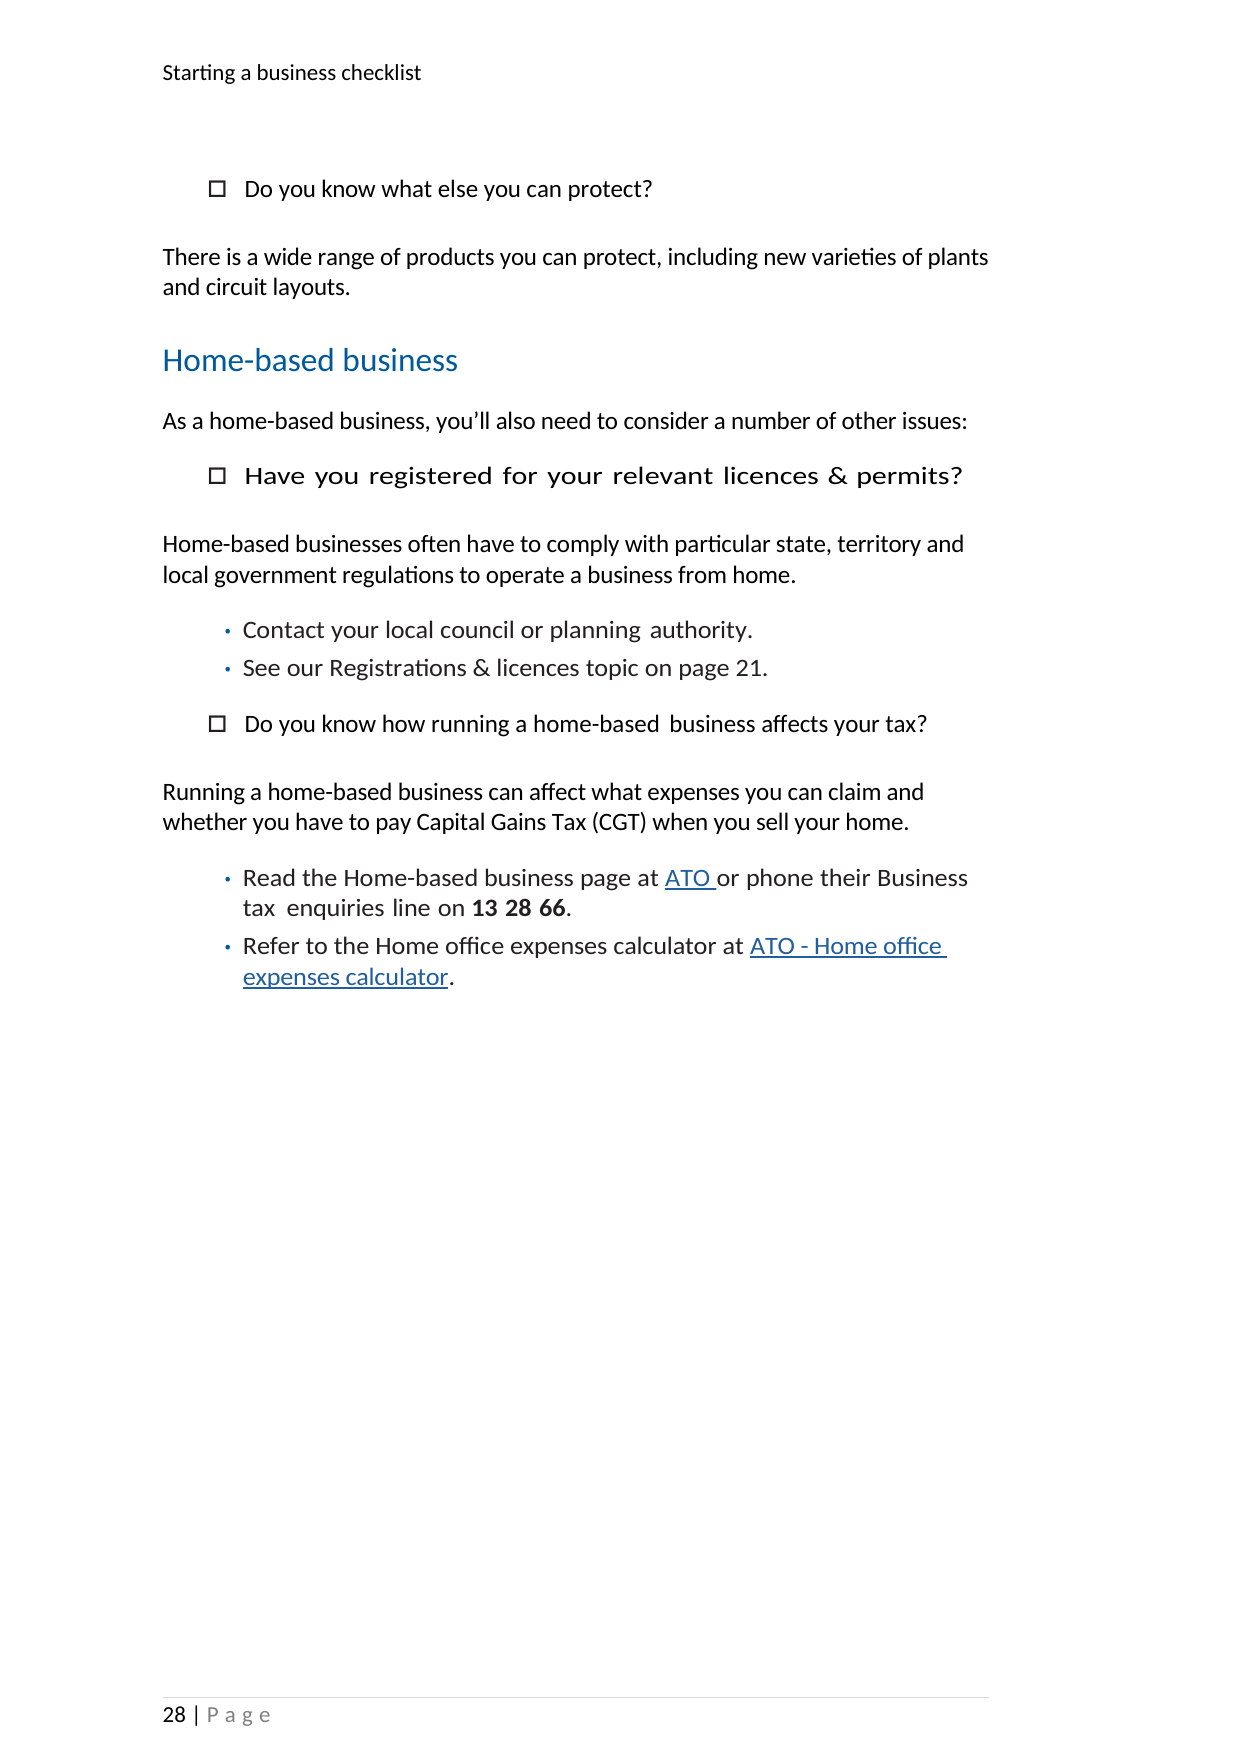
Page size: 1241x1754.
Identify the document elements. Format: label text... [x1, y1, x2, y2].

text As a home-based business, you’ll also need to consider a number of other issues: [162, 405, 989, 436]
list Read the Home-based business page at ATO or phone their Business tax enquiries line on 13 28 66. [224, 862, 989, 923]
list Contact your local council or planning authority. [224, 614, 989, 645]
subtitle Home-based business [162, 339, 989, 380]
text Running a home-based business can affect what expenses you can claim and whether you have to pay Capital Gains Tax (CGT) when you sell your home. [162, 776, 989, 837]
text Home-based businesses often have to comply with particular state, territory and local government regulations to operate a business from home. [162, 528, 989, 589]
list Do you know how running a home-based business affects your tax? [207, 708, 989, 738]
text There is a wide range of products you can protect, including new varieties of plants and circuit layouts. [162, 241, 989, 302]
list Do you know what else you can protect? [207, 173, 989, 203]
list See our Registrations & licences topic on page 21. [224, 652, 989, 683]
list Refer to the Home office expenses calculator at ATO - Home office expenses calculator. [224, 930, 989, 991]
list Have you registered for your relevant licences & permits? [207, 461, 989, 491]
